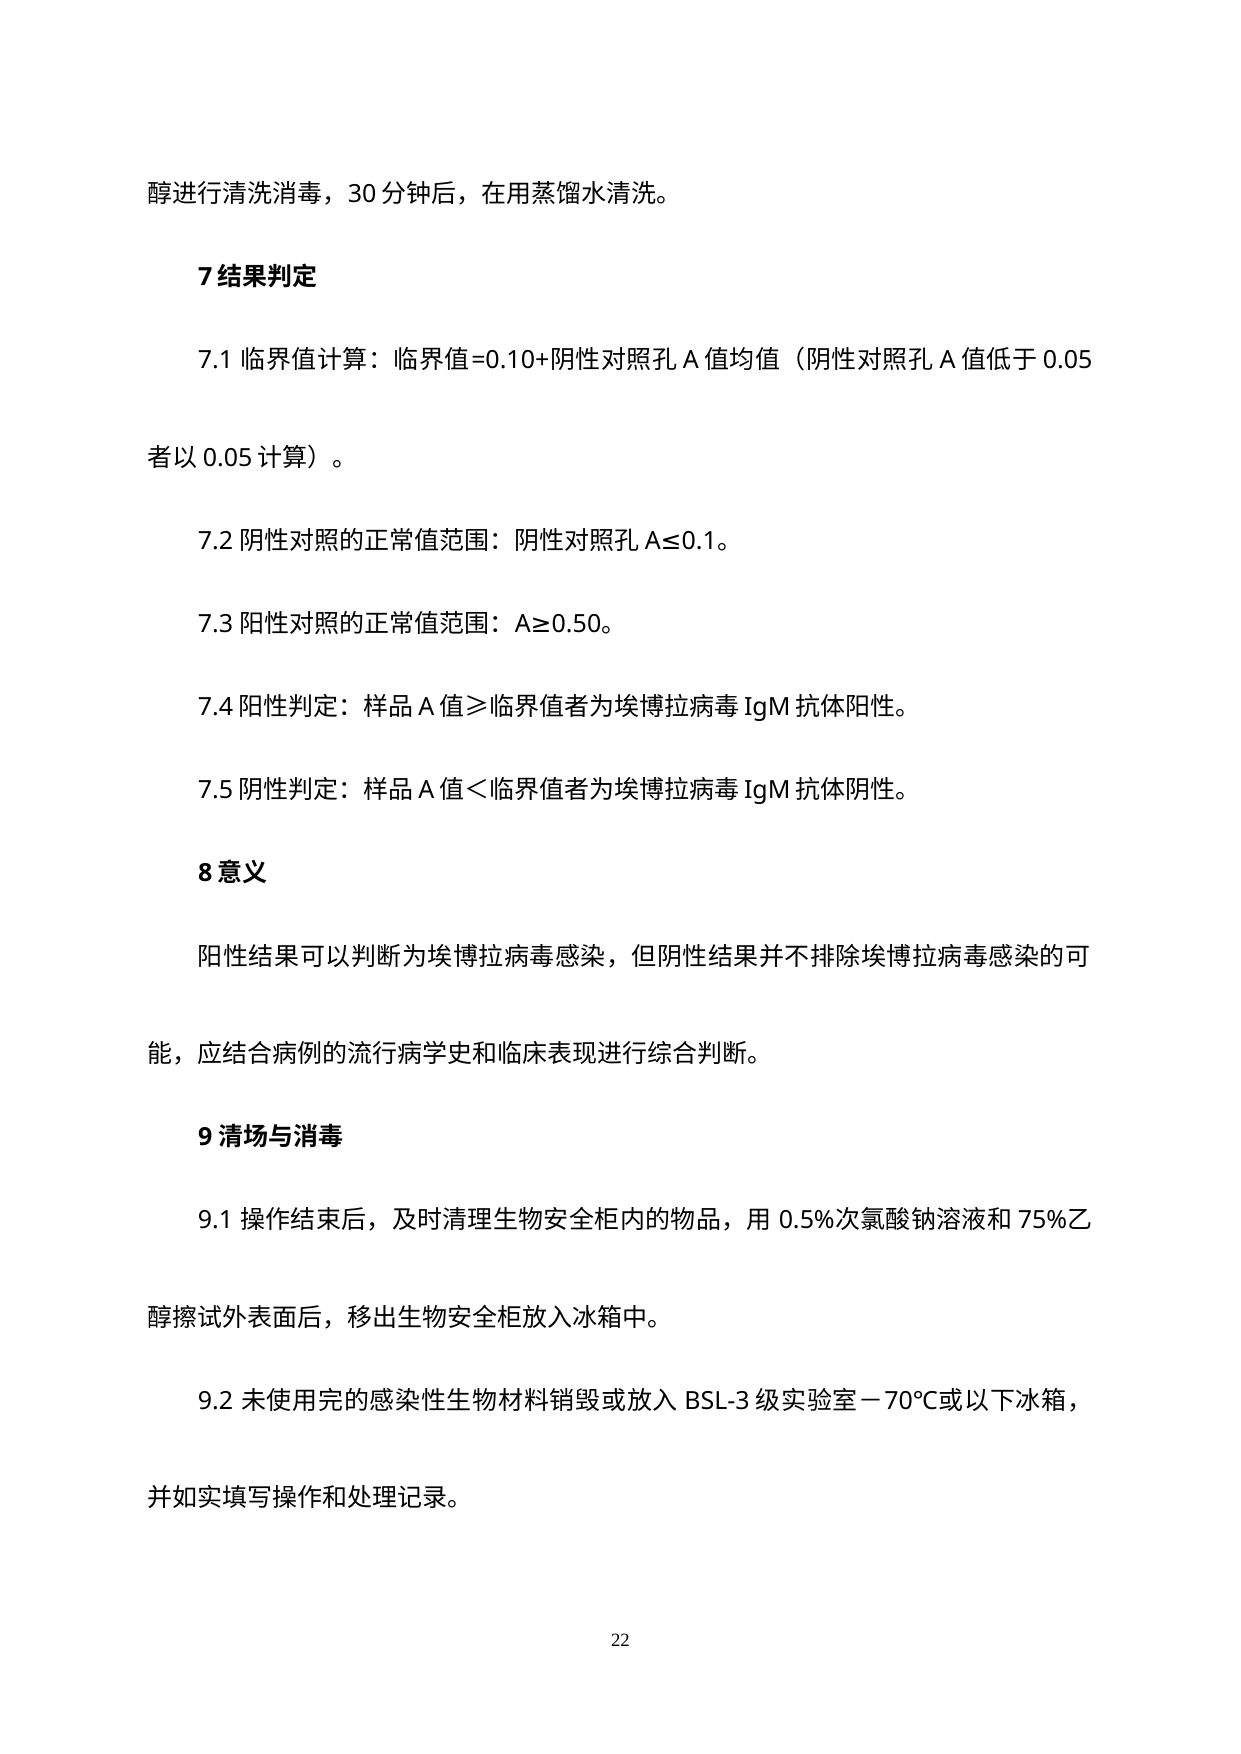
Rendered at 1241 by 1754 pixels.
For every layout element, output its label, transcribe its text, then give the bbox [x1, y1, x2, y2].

text 9.1 操作结束后，及时清理生物安全柜内的物品，用0.5%次氯酸钠溶液和75%乙醇擦试外表面后，移出生物安全柜放入冰箱中。 [148, 1185, 1092, 1348]
text 7.3 阳性对照的正常值范围：A≥0.50。 [148, 589, 1092, 654]
text 7.4阳性判定：样品A值≥临界值者为埃博拉病毒IgM抗体阳性。 [148, 672, 1092, 737]
text 9.2 未使用完的感染性生物材料销毁或放入BSL-3级实验室－70℃或以下冰箱，并如实填写操作和处理记录。 [148, 1366, 1092, 1528]
text 7结果判定 [148, 242, 1092, 307]
text 阳性结果可以判断为埃博拉病毒感染，但阴性结果并不排除埃博拉病毒感染的可能，应结合病例的流行病学史和临床表现进行综合判断。 [148, 922, 1092, 1084]
text 9 清场与消毒 [148, 1102, 1092, 1167]
text 7.5阴性判定：样品A值＜临界值者为埃博拉病毒IgM抗体阴性。 [148, 755, 1092, 820]
text 8意义 [148, 838, 1092, 903]
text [148, 159, 1092, 224]
text 7.2 阴性对照的正常值范围：阴性对照孔A≤0.1。 [148, 506, 1092, 571]
text 7.1 临界值计算：临界值=0.10+阴性对照孔A值均值（阴性对照孔A值低于0.05者以0.05计算）。 [148, 325, 1092, 488]
